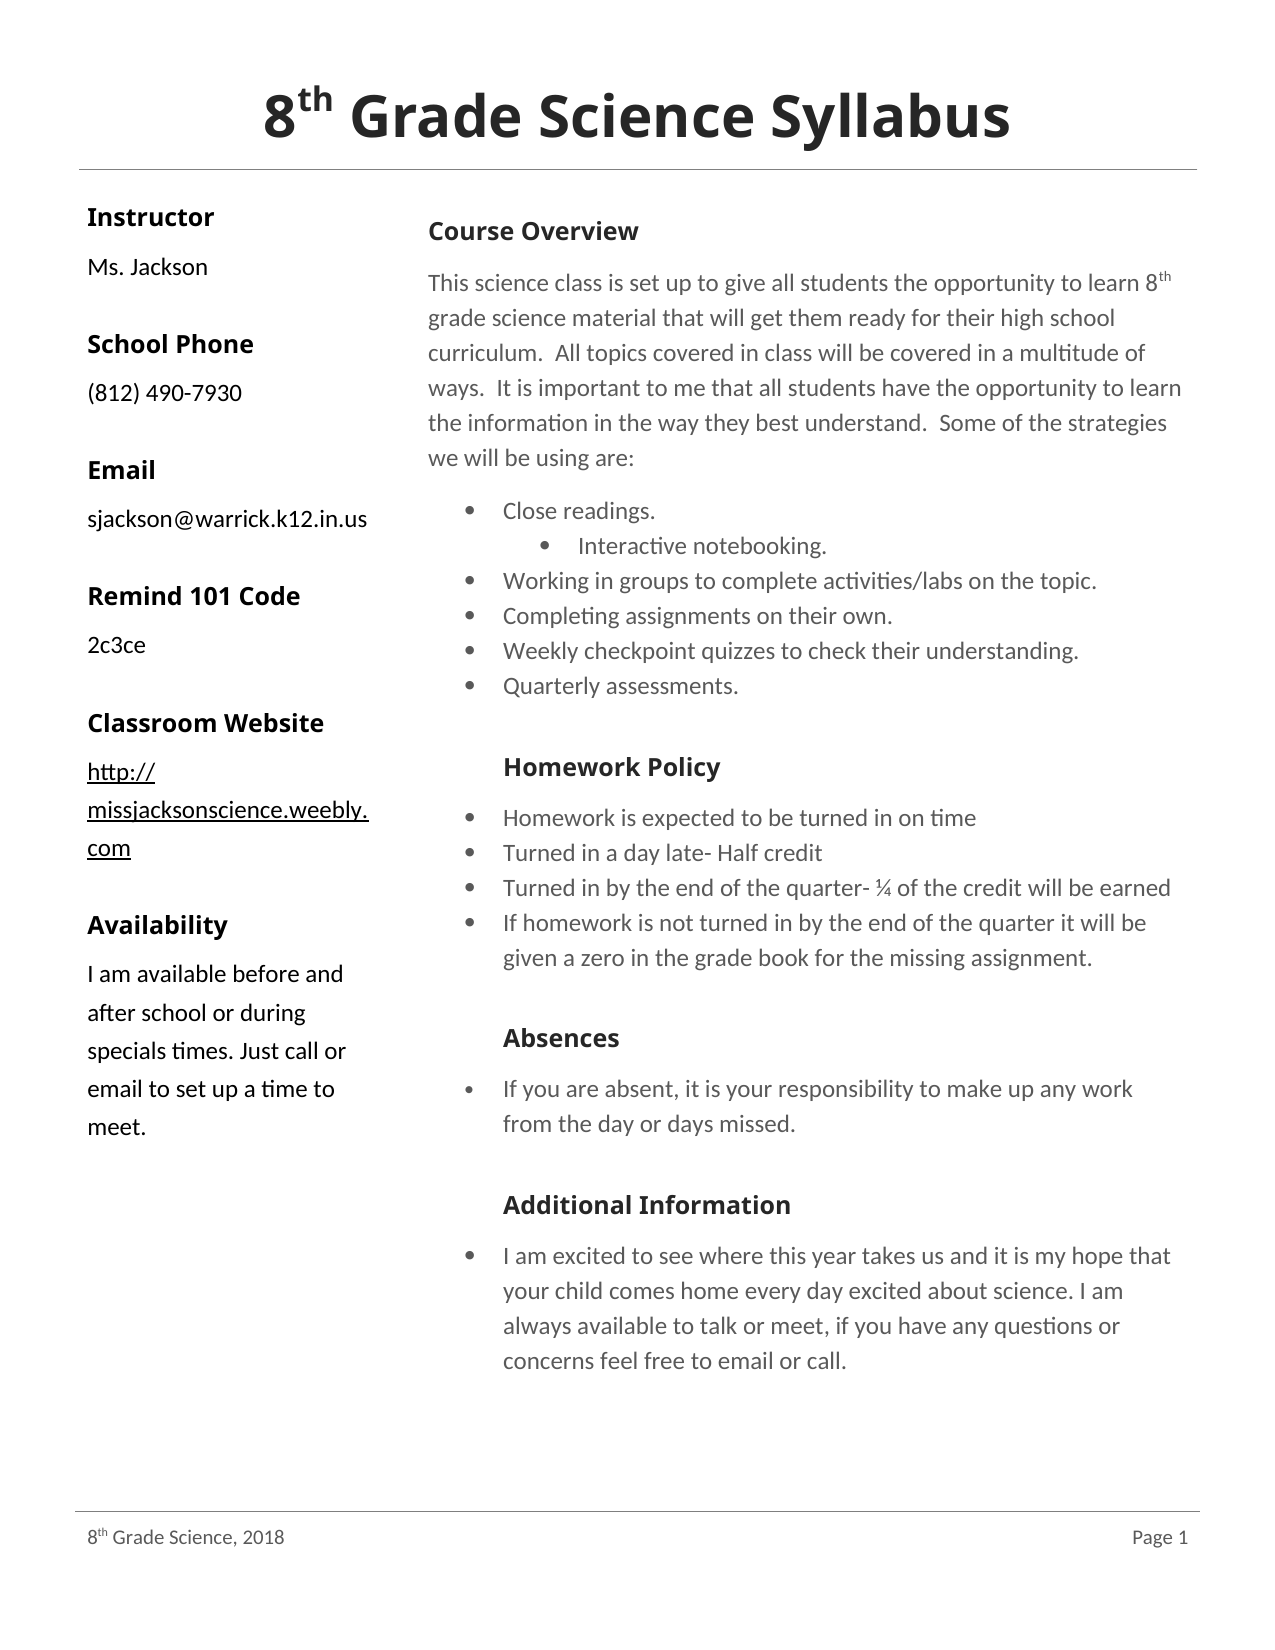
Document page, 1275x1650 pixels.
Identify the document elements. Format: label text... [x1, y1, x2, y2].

list Interactive notebooking. [199, 530, 1188, 561]
list Homework is expected to be turned in on time [124, 802, 1188, 832]
text This science class is set up to give all students the opportunity to learn 8th grade science material that will get them ready for their high school curriculum. All topics covered in class will be covered in a multitude of ways. It is important to me that all students have the opportunity to learn the information in the way they best understand. Some of the strategies we will be using are: [87, 267, 1188, 472]
list Working in groups to complete activities/labs on the topic. [124, 565, 1188, 596]
list Turned in a day late- Half credit [124, 837, 1188, 867]
title 8th Grade Science Syllabus [79, 75, 1196, 169]
list Turned in by the end of the quarter- ¼ of the credit will be earned [124, 872, 1188, 902]
subtitle Course Overview [87, 214, 1188, 248]
list I am excited to see where this year takes us and it is my hope that your child comes home every day excited about science. I am always available to talk or meet, if you have any questions or concerns feel free to email or call. [124, 1240, 1188, 1376]
list Weekly checkpoint quizzes to check their understanding. [124, 635, 1188, 666]
list Quarterly assessments. [124, 670, 1188, 701]
subtitle Additional Information [162, 1187, 1188, 1221]
list Completing assignments on their own. [124, 600, 1188, 631]
list If homework is not turned in by the end of the quarter it will be given a zero in the grade book for the missing assignment. [124, 907, 1188, 972]
subtitle Absences [162, 1021, 1188, 1055]
list If you are absent, it is your responsibility to make up any work from the day or days missed. [124, 1073, 1188, 1139]
subtitle Homework Policy [162, 749, 1188, 783]
list Close readings. [124, 495, 1188, 526]
